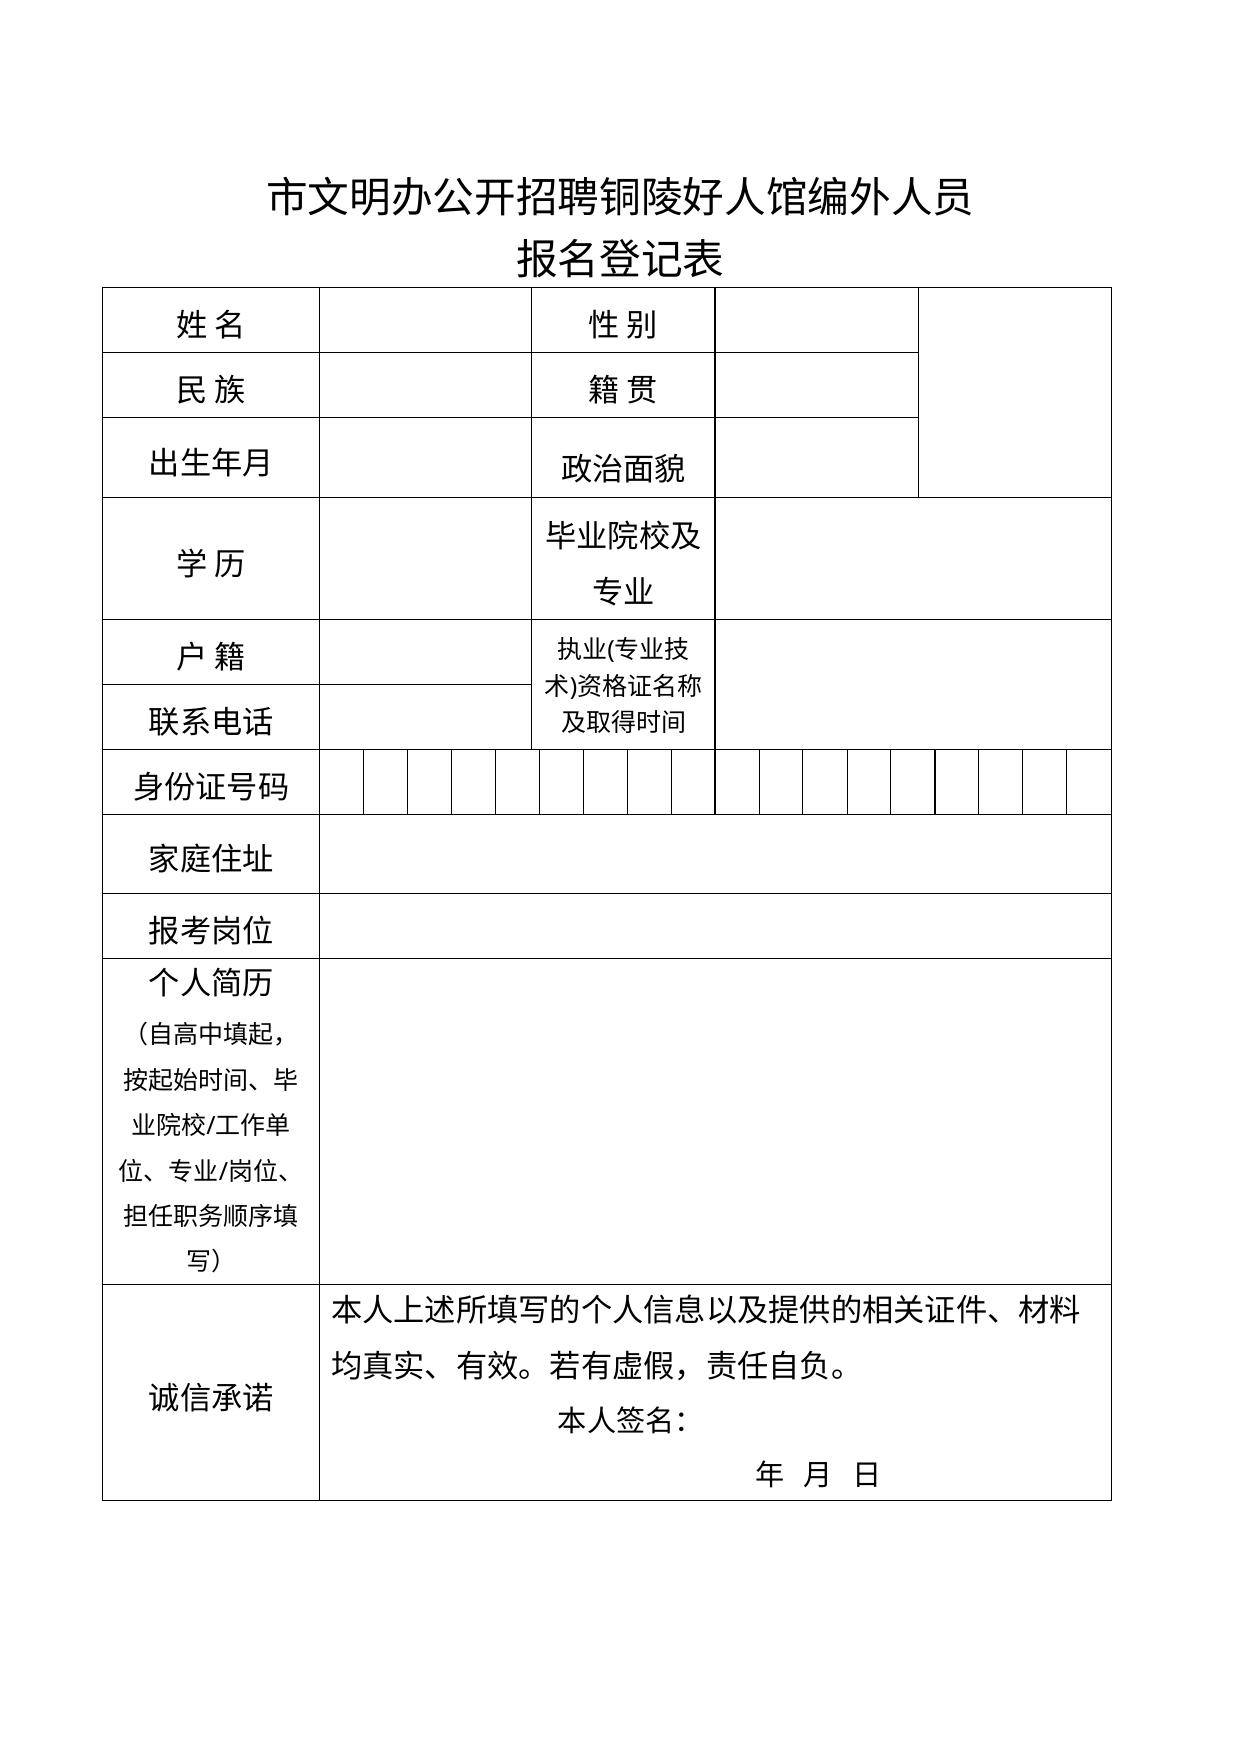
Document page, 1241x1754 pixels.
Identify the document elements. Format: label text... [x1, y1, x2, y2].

table_cell [320, 815, 1111, 892]
table_cell [936, 750, 978, 814]
table_cell 学 历 [103, 498, 319, 619]
table_cell [584, 750, 627, 814]
table_header [320, 288, 531, 352]
table_cell 身份证号码 [103, 750, 319, 814]
table_cell [540, 750, 583, 814]
table_cell [320, 418, 531, 497]
table_cell [364, 750, 407, 814]
table_cell 毕业院校及专业 [532, 498, 714, 619]
table_header 性 别 [532, 288, 714, 352]
table_cell 执业(专业技术)资格证名称及取得时间 [532, 620, 714, 749]
table_cell [628, 750, 671, 814]
table_cell [979, 750, 1022, 814]
table_cell [803, 750, 847, 814]
table_cell 民 族 [103, 353, 319, 417]
table_header [919, 288, 1111, 497]
table_cell [320, 685, 531, 749]
table_cell 报考岗位 [103, 894, 319, 957]
table_cell 政治面貌 [532, 418, 714, 497]
table_cell [716, 498, 1111, 619]
table_cell 籍 贯 [532, 353, 714, 417]
table_cell [760, 750, 802, 814]
table_cell [716, 620, 1111, 749]
table_cell [320, 894, 1111, 957]
table_cell 户 籍 [103, 620, 319, 684]
table_cell 联系电话 [103, 685, 319, 749]
table_cell 个人简历 （自高中填起，按起始时间、毕业院校/工作单位、专业/岗位、担任职务顺序填写） [103, 959, 319, 1284]
table_cell [716, 750, 759, 814]
table_cell [891, 750, 934, 814]
table_cell [1023, 750, 1066, 814]
table_header 姓 名 [103, 288, 319, 352]
table_cell [716, 353, 918, 417]
table_cell 诚信承诺 [103, 1285, 319, 1499]
text 市文明办公开招聘铜陵好人馆编外人员 [187, 162, 1053, 224]
table_cell [320, 353, 531, 417]
table_header [716, 288, 918, 352]
table_cell [452, 750, 495, 814]
table_cell [320, 959, 1111, 1284]
table_cell [716, 418, 918, 497]
table_cell [848, 750, 890, 814]
table_cell [320, 620, 531, 684]
table_cell [496, 750, 539, 814]
table_cell 家庭住址 [103, 815, 319, 892]
table_cell 本人上述所填写的个人信息以及提供的相关证件、材料均真实、有效。若有虚假，责任自负。 本人签名： 年 月 日 [320, 1285, 1111, 1499]
table_cell [320, 750, 363, 814]
table_cell 出生年月 [103, 418, 319, 497]
text 报名登记表 [187, 224, 1053, 287]
table_cell [320, 498, 531, 619]
table_cell [672, 750, 714, 814]
table_cell [1067, 750, 1111, 814]
table_cell [408, 750, 451, 814]
